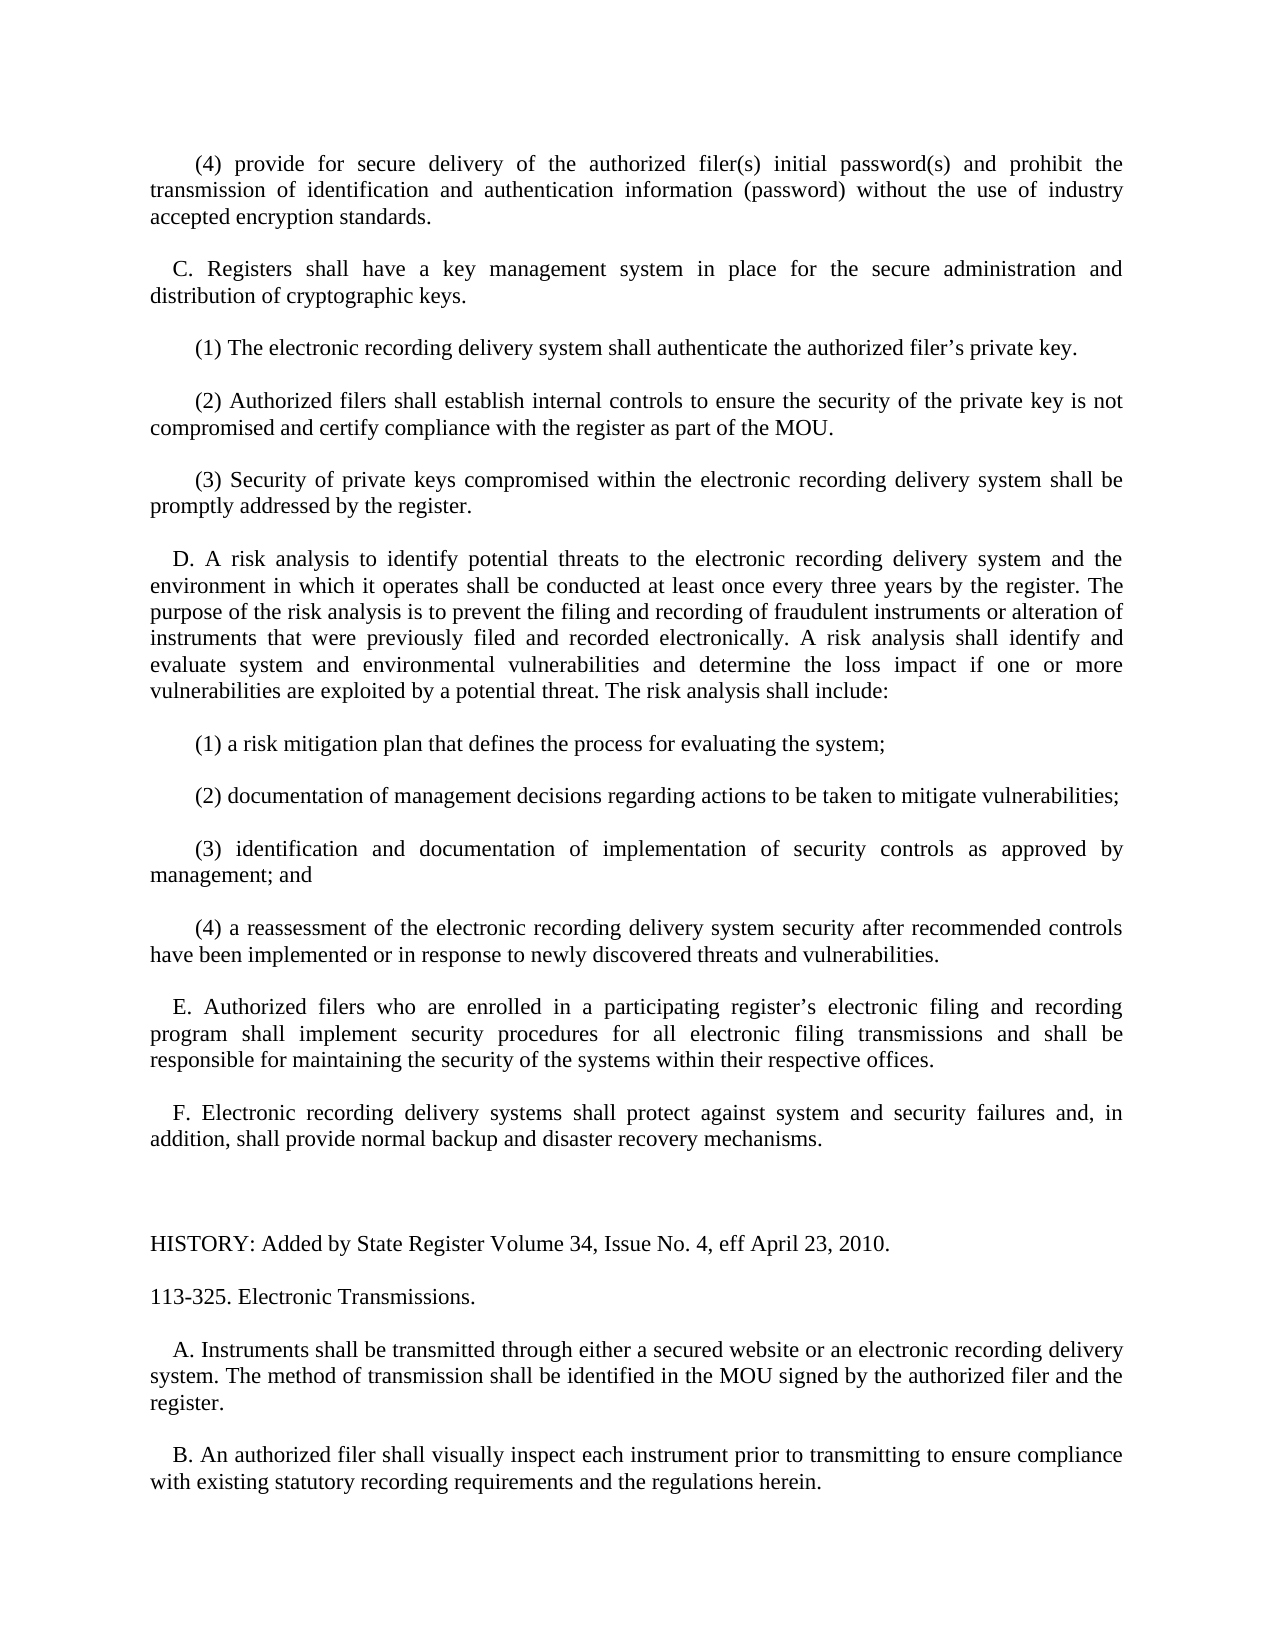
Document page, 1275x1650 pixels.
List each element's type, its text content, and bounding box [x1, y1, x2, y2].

text (4) provide for secure delivery of the authorized filer(s) initial password(s) and prohibit the transmission of identification and authentication information (password) without the use of industry accepted encryption standards. [150, 150, 1125, 229]
text D. A risk analysis to identify potential threats to the electronic recording delivery system and the environment in which it operates shall be conducted at least once every three years by the register. The purpose of the risk analysis is to prevent the filing and recording of fraudulent instruments or alteration of instruments that were previously filed and recorded electronically. A risk analysis shall identify and evaluate system and environmental vulnerabilities and determine the loss impact if one or more vulnerabilities are exploited by a potential threat. The risk analysis shall include: [150, 545, 1125, 703]
text A. Instruments shall be transmitted through either a secured website or an electronic recording delivery system. The method of transmission shall be identified in the MOU signed by the authorized filer and the register. [150, 1336, 1125, 1415]
text C. Registers shall have a key management system in place for the secure administration and distribution of cryptographic keys. [150, 255, 1125, 308]
text F. Electronic recording delivery systems shall protect against system and security failures and, in addition, shall provide normal backup and disaster recovery mechanisms. [150, 1099, 1125, 1151]
text E. Authorized filers who are enrolled in a participating register’s electronic filing and recording program shall implement security procedures for all electronic filing transmissions and shall be responsible for maintaining the security of the systems within their respective offices. [150, 993, 1125, 1072]
text 113-325. Electronic Transmissions. [150, 1283, 1125, 1309]
text (3) identification and documentation of implementation of security controls as approved by management; and [150, 835, 1125, 888]
text (4) a reassessment of the electronic recording delivery system security after recommended controls have been implemented or in response to newly discovered threats and vulnerabilities. [150, 914, 1125, 967]
text (2) documentation of management decisions regarding actions to be taken to mitigate vulnerabilities; [150, 782, 1125, 809]
text HISTORY: Added by State Register Volume 34, Issue No. 4, eff April 23, 2010. [150, 1231, 1125, 1257]
text B. An authorized filer shall visually inspect each instrument prior to transmitting to ensure compliance with existing statutory recording requirements and the regulations herein. [150, 1441, 1125, 1494]
text (1) The electronic recording delivery system shall authenticate the authorized filer’s private key. [150, 334, 1125, 361]
text (2) Authorized filers shall establish internal controls to ensure the security of the private key is not compromised and certify compliance with the register as part of the MOU. [150, 387, 1125, 440]
text (1) a risk mitigation plan that defines the process for evaluating the system; [150, 730, 1125, 756]
text (3) Security of private keys compromised within the electronic recording delivery system shall be promptly addressed by the register. [150, 466, 1125, 519]
